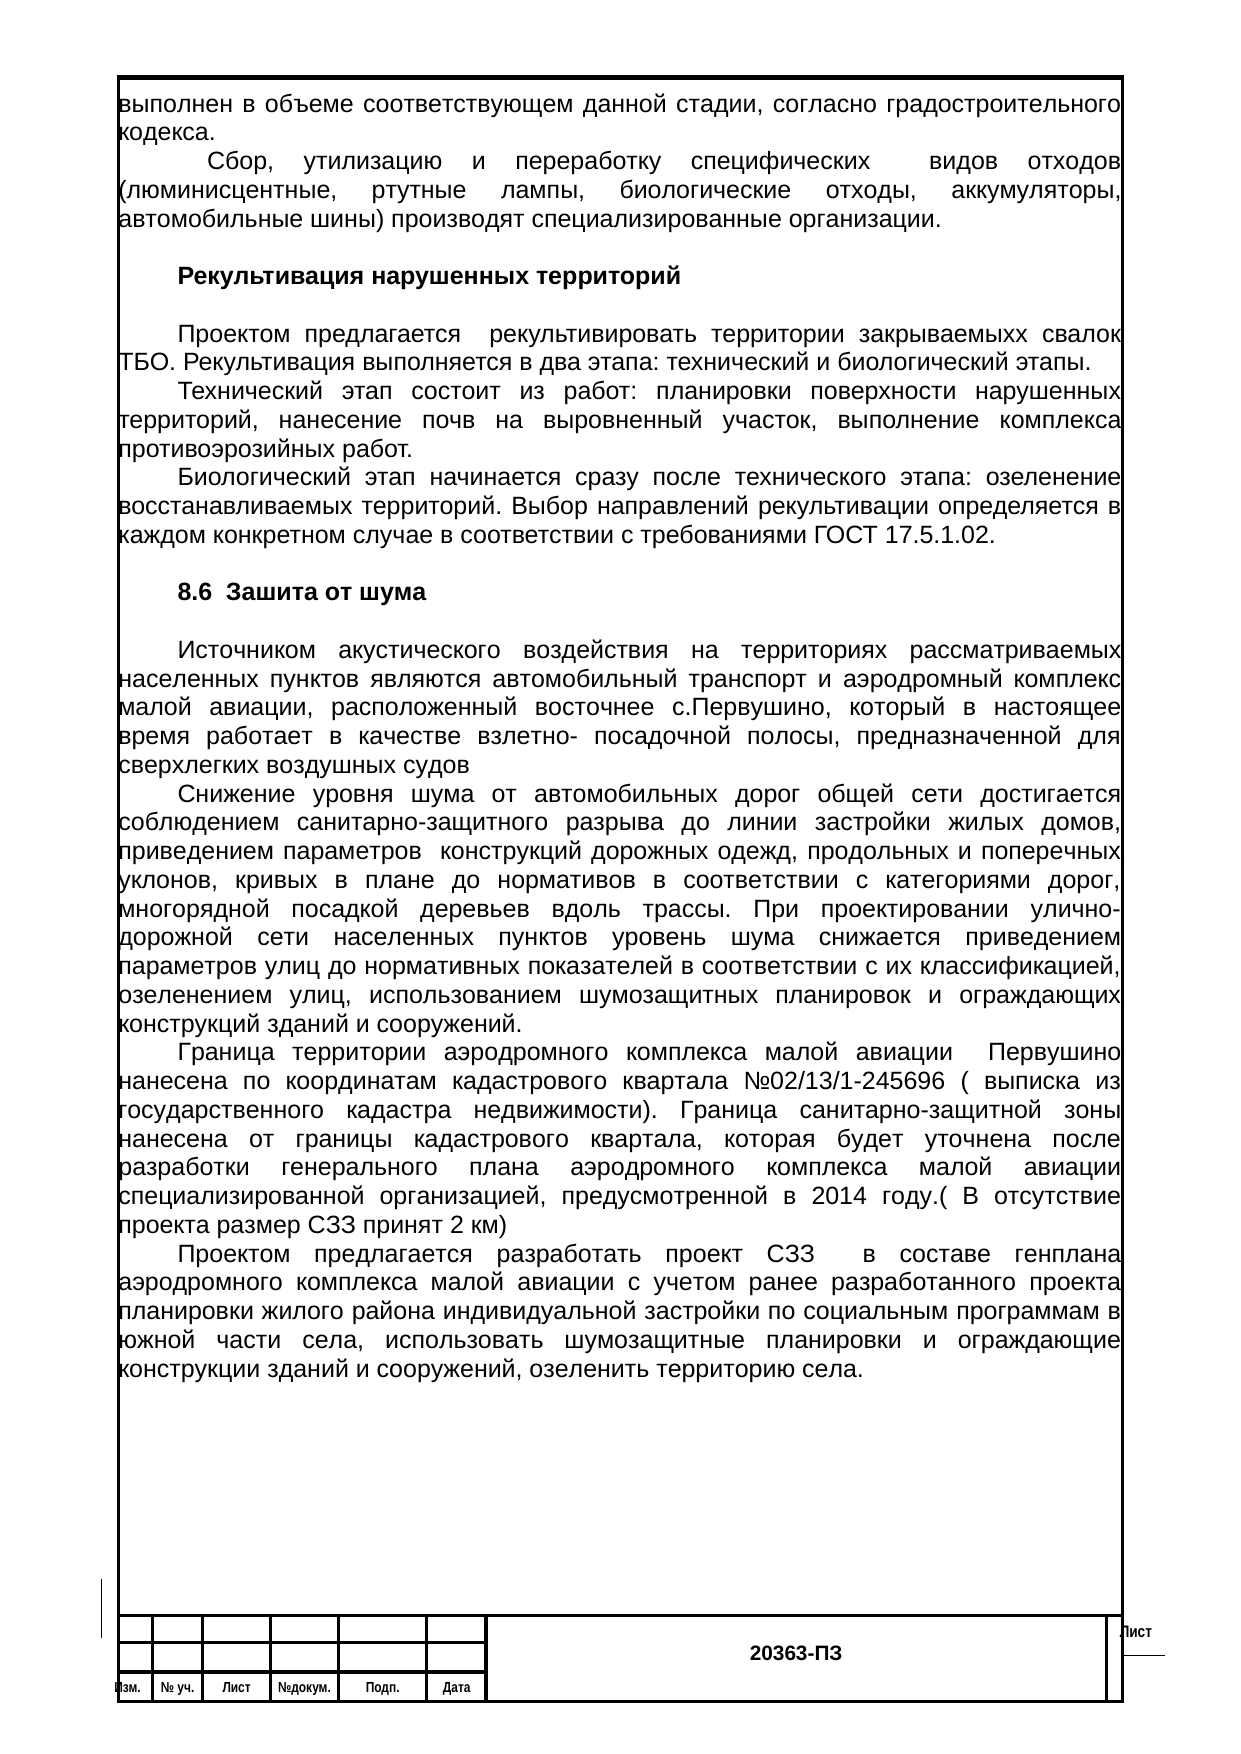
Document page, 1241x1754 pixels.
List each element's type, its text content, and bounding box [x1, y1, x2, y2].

text Сбор, утилизацию и переработку специфических видов отходов (люминисцентные, ртутные лампы, биологические отходы, аккумуляторы, автомобильные шины) производят специализированные организации. [118, 146, 1122, 232]
text Рекультивация нарушенных территорий [118, 261, 1122, 290]
text Снижение уровня шума от автомобильных дорог общей сети достигается соблюдением санитарно-защитного разрыва до линии застройки жилых домов, приведением параметров конструкций дорожных одежд, продольных и поперечных уклонов, кривых в плане до нормативов в соответствии с категориями дорог, многорядной посадкой деревьев вдоль трассы. При проектировании улично-дорожной сети населенных пунктов уровень шума снижается приведением параметров улиц до нормативных показателей в соответствии с их классификацией, озеленением улиц, использованием шумозащитных планировок и ограждающих конструкций зданий и сооружений. [118, 779, 1122, 1037]
text Биологический этап начинается сразу после технического этапа: озеленение восстанавливаемых территорий. Выбор направлений рекультивации определяется в каждом конкретном случае в соответствии с требованиями ГОСТ 17.5.1.02. [118, 462, 1122, 549]
text Граница территории аэродромного комплекса малой авиации Первушино нанесена по координатам кадастрового квартала №02/13/1-245696 ( выписка из государственного кадастра недвижимости). Граница санитарно-защитной зоны нанесена от границы кадастрового квартала, которая будет уточнена после разработки генерального плана аэродромного комплекса малой авиации специализированной организацией, предусмотренной в 2014 году.( В отсутствие проекта размер СЗЗ принят 2 км) [118, 1037, 1122, 1239]
text Проектом предлагается рекультивировать территории закрываемыхх свалок ТБО. Рекультивация выполняется в два этапа: технический и биологический этапы. [118, 319, 1122, 376]
text Проектом предлагается разработать проект СЗЗ в составе генплана аэродромного комплекса малой авиации с учетом ранее разработанного проекта планировки жилого района индивидуальной застройки по социальным программам в южной части села, использовать шумозащитные планировки и ограждающие конструкции зданий и сооружений, озеленить территорию села. [118, 1239, 1122, 1382]
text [118, 89, 1122, 146]
text 8.6 Зашита от шума [118, 577, 1122, 606]
text Технический этап состоит из работ: планировки поверхности нарушенных территорий, нанесение почв на выровненный участок, выполнение комплекса противоэрозийных работ. [118, 376, 1122, 462]
text Источником акустического воздействия на территориях рассматриваемых населенных пунктов являются автомобильный транспорт и аэродромный комплекс малой авиации, расположенный восточнее с.Первушино, который в настоящее время работает в качестве взлетно- посадочной полосы, предназначенной для сверхлегких воздушных судов [118, 635, 1122, 779]
